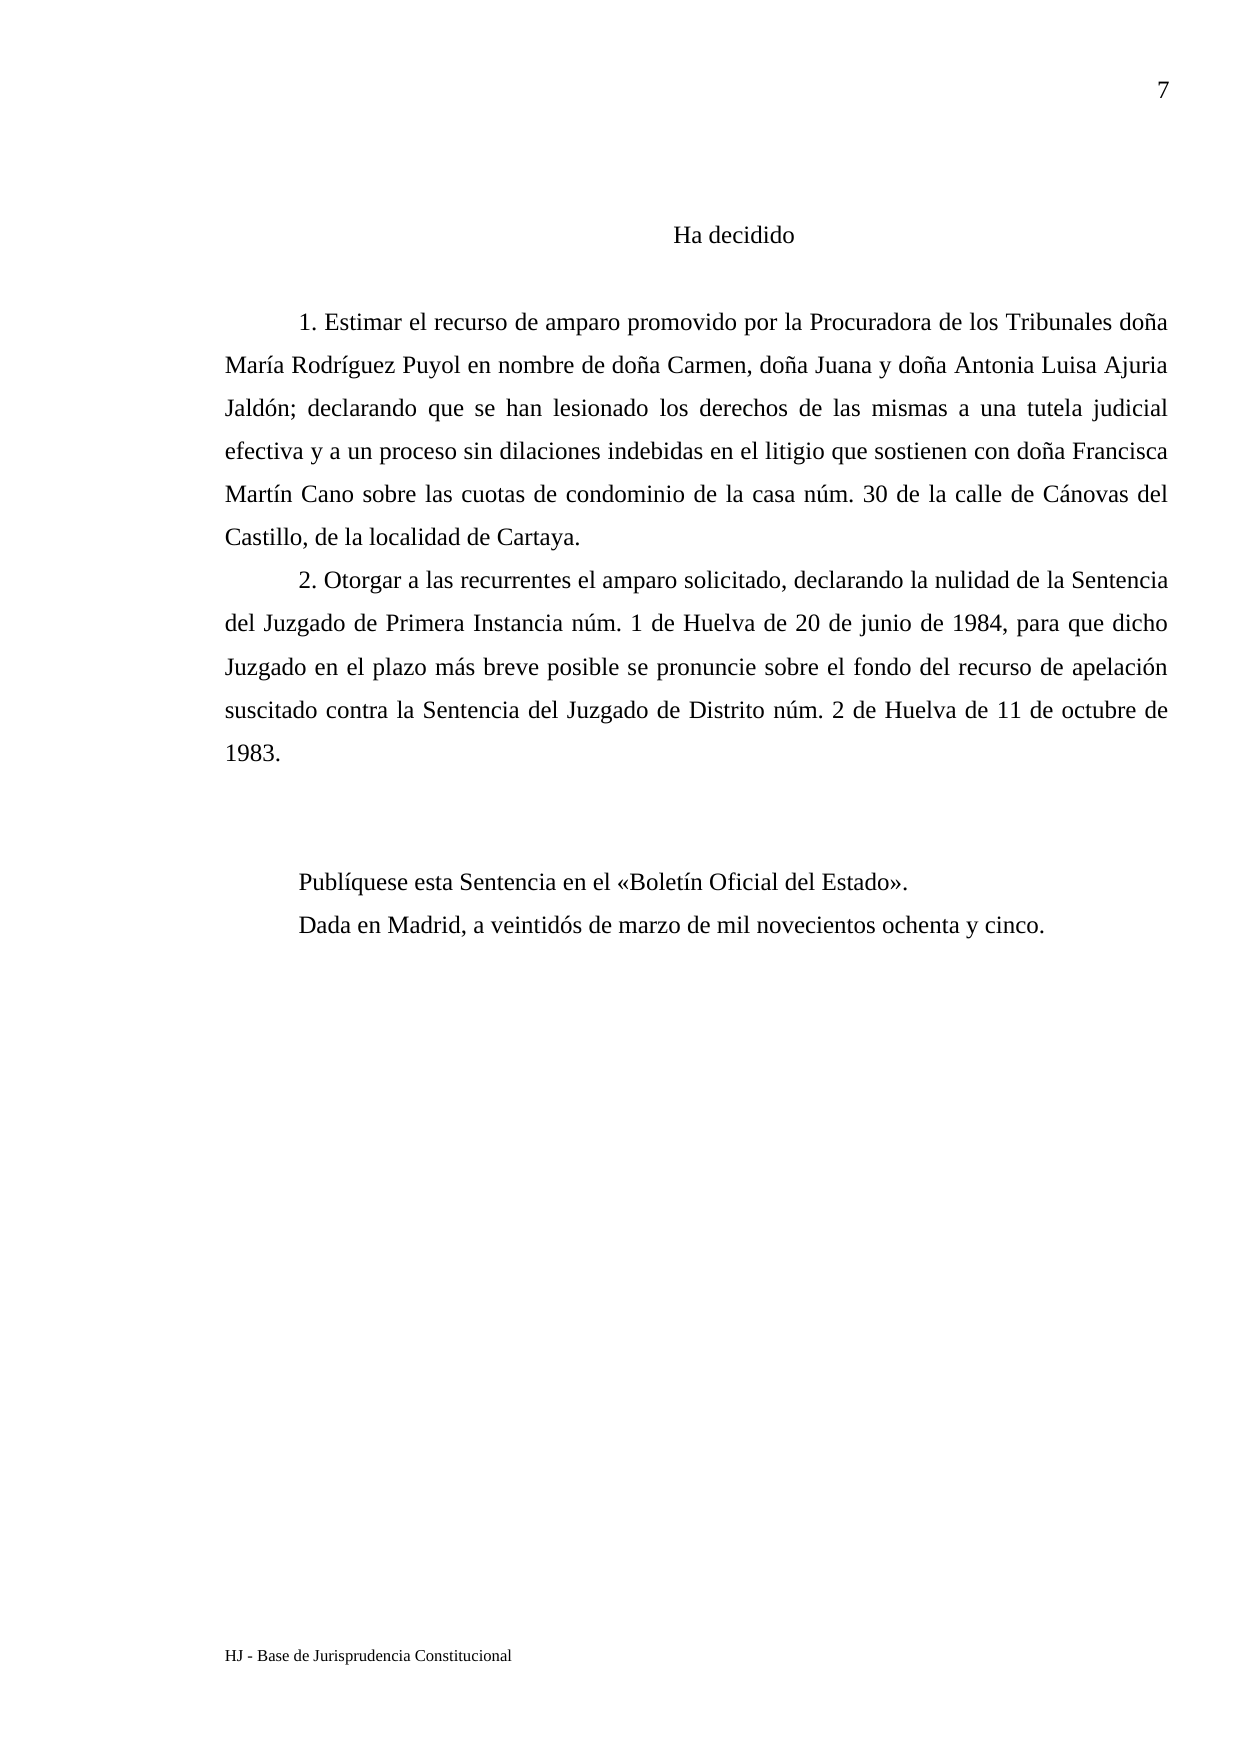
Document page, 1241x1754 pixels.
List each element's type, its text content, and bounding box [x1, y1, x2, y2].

text 1. Estimar el recurso de amparo promovido por la Procuradora de los Tribunales doña María Rodríguez Puyol en nombre de doña Carmen, doña Juana y doña Antonia Luisa Ajuria Jaldón; declarando que se han lesionado los derechos de las mismas a una tutela judicial efectiva y a un proceso sin dilaciones indebidas en el litigio que sostienen con doña Francisca Martín Cano sobre las cuotas de condominio de la casa núm. 30 de la calle de Cánovas del Castillo, de la localidad de Cartaya. [224, 307, 1169, 551]
text 2. Otorgar a las recurrentes el amparo solicitado, declarando la nulidad de la Sentencia del Juzgado de Primera Instancia núm. 1 de Huelva de 20 de junio de 1984, para que dicho Juzgado en el plazo más breve posible se pronuncie sobre el fondo del recurso de apelación suscitado contra la Sentencia del Juzgado de Distrito núm. 2 de Huelva de 11 de octubre de 1983. [224, 565, 1169, 767]
text Dada en Madrid, a veintidós de marzo de mil novecientos ochenta y cinco. [224, 910, 1169, 939]
text Publíquese esta Sentencia en el «Boletín Oficial del Estado». [224, 867, 1169, 896]
text Ha decidido [224, 220, 1169, 249]
